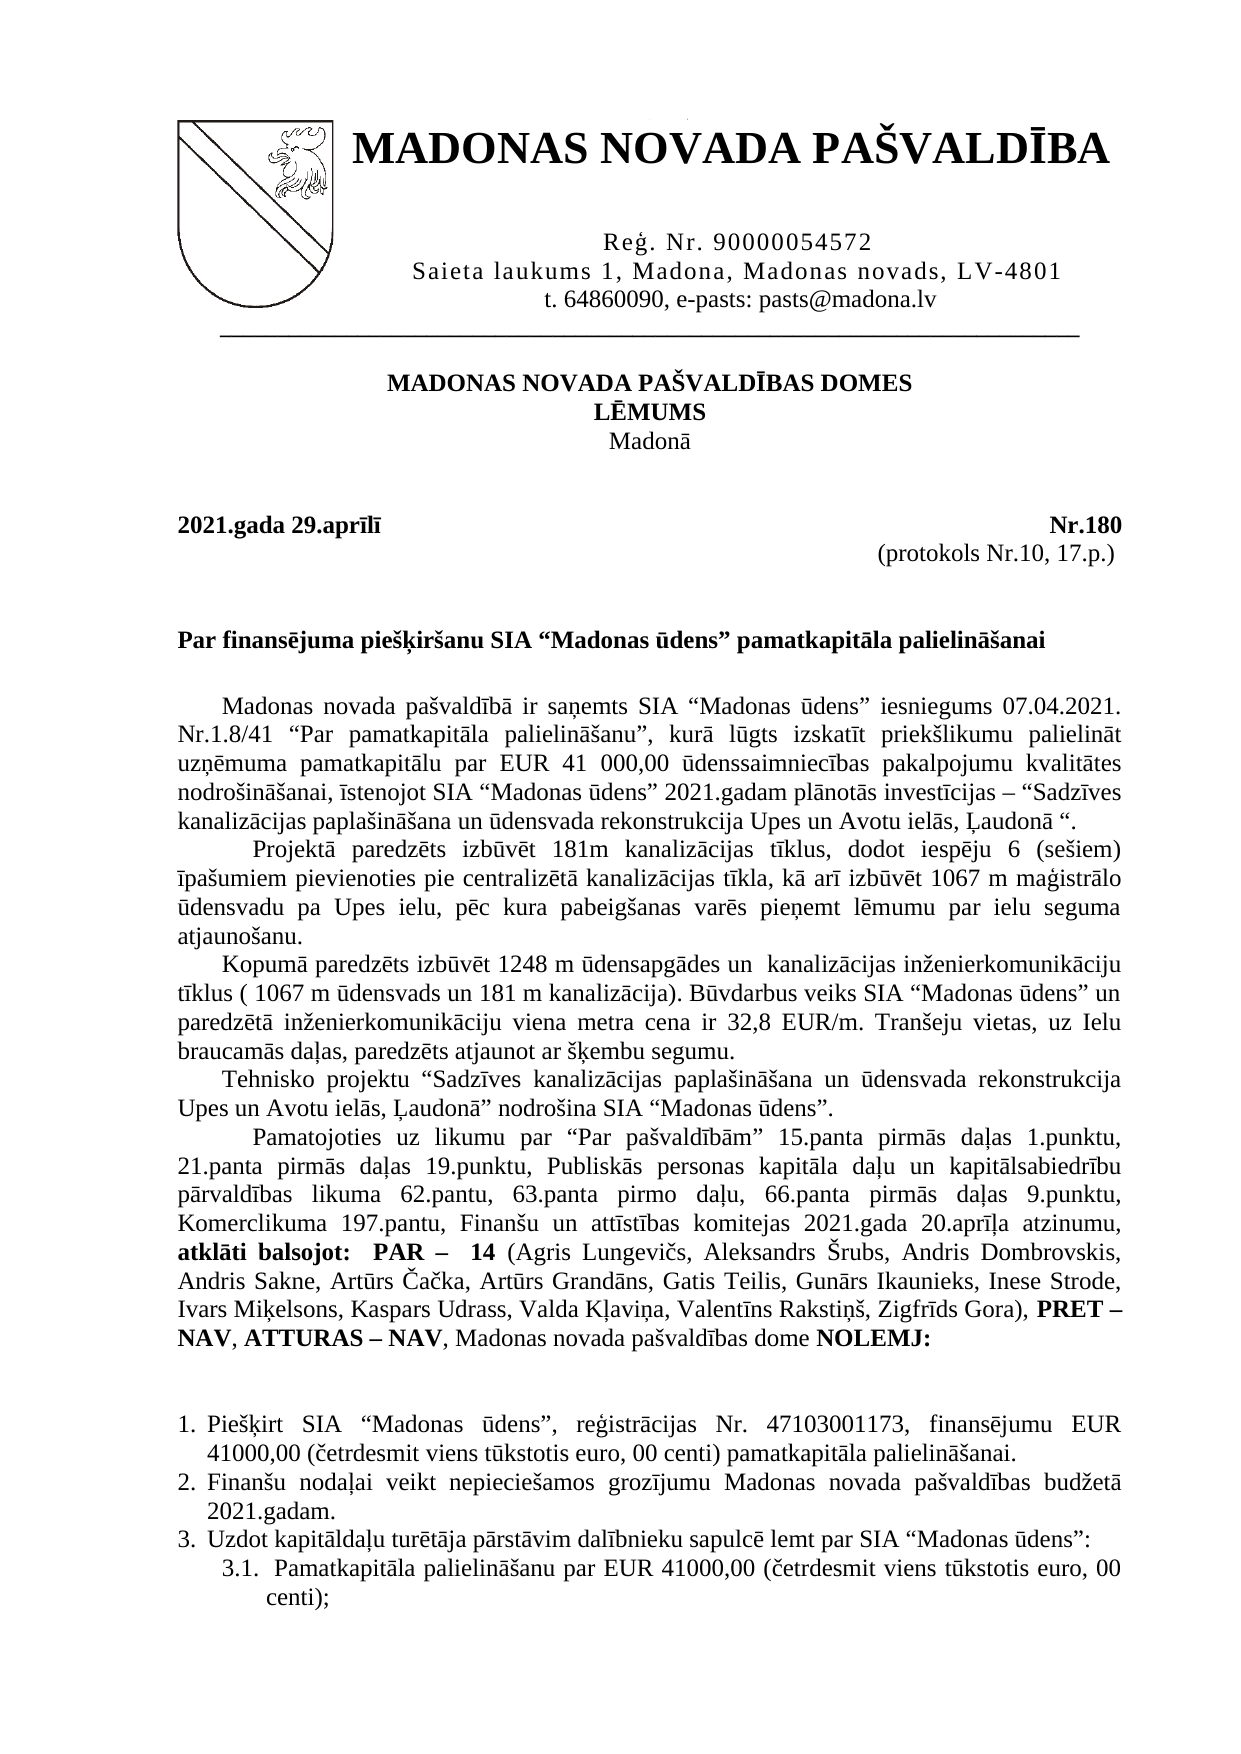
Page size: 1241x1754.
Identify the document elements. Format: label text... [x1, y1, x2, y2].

text Projektā paredzēts izbūvēt 181m kanalizācijas tīklus, dodot iespēju 6 (sešiem) īpašumiem pievienoties pie centralizētā kanalizācijas tīkla, kā arī izbūvēt 1067 m maģistrālo ūdensvadu pa Upes ielu, pēc kura pabeigšanas varēs pieņemt lēmumu par ielu seguma atjaunošanu. [177, 834, 1122, 949]
text MADONAS NOVADA PAŠVALDĪBAS DOMES [177, 368, 1122, 397]
text t. 64860090, e-pasts: pasts@madona.lv [177, 284, 1122, 313]
list Piešķirt SIA “Madonas ūdens”, reģistrācijas Nr. 47103001173, finansējumu EUR 41000,00 (četrdesmit viens tūkstotis euro, 00 centi) pamatkapitāla palielināšanai. [177, 1409, 1122, 1467]
text Par finansējuma piešķiršanu SIA “Madonas ūdens” pamatkapitāla palielināšanai [177, 625, 1122, 653]
text ___________________________________________________________________________ [177, 313, 1122, 339]
picture [177, 120, 334, 308]
text MADONAS NOVADA PAŠVALDĪBA [334, 121, 1122, 173]
list Pamatkapitāla palielināšanu par EUR 41000,00 (četrdesmit viens tūkstotis euro, 00 centi); [222, 1553, 1122, 1611]
text Saieta laukums 1, Madona, Madonas novads, LV-4801 [334, 256, 1122, 284]
text Reģ. Nr. 90000054572 [334, 227, 1122, 256]
text Pamatojoties uz likumu par “Par pašvaldībām” 15.panta pirmās daļas 1.punktu, 21.panta pirmās daļas 19.punktu, Publiskās personas kapitāla daļu un kapitālsabiedrību pārvaldības likuma 62.pantu, 63.panta pirmo daļu, 66.panta pirmās daļas 9.punktu, Komerclikuma 197.pantu, Finanšu un attīstības komitejas 2021.gada 20.aprīļa atzinumu, atklāti balsojot: PAR – 14 (Agris Lungevičs, Aleksandrs Šrubs, Andris Dombrovskis, Andris Sakne, Artūrs Čačka, Artūrs Grandāns, Gatis Teilis, Gunārs Ikaunieks, Inese Strode, Ivars Miķelsons, Kaspars Udrass, Valda Kļaviņa, Valentīns Rakstiņš, Zigfrīds Gora), PRET – NAV, ATTURAS – NAV, Madonas novada pašvaldības dome NOLEMJ: [177, 1122, 1122, 1352]
text 2021.gada 29.aprīlī Nr.180 (protokols Nr.10, 17.p.) [177, 510, 1122, 567]
text Tehnisko projektu “Sadzīves kanalizācijas paplašināšana un ūdensvada rekonstrukcija Upes un Avotu ielās, Ļaudonā” nodrošina SIA “Madonas ūdens”. [177, 1064, 1122, 1122]
text Madonas novada pašvaldībā ir saņemts SIA “Madonas ūdens” iesniegums 07.04.2021. Nr.1.8/41 “Par pamatkapitāla palielināšanu”, kurā lūgts izskatīt priekšlikumu palielināt uzņēmuma pamatkapitālu par EUR 41 000,00 ūdenssaimniecības pakalpojumu kvalitātes nodrošināšanai, īstenojot SIA “Madonas ūdens” 2021.gadam plānotās investīcijas – “Sadzīves kanalizācijas paplašināšana un ūdensvada rekonstrukcija Upes un Avotu ielās, Ļaudonā “. [177, 691, 1122, 834]
text Kopumā paredzēts izbūvēt 1248 m ūdensapgādes un kanalizācijas inženierkomunikāciju tīklus ( 1067 m ūdensvads un 181 m kanalizācija). Būvdarbus veiks SIA “Madonas ūdens” un paredzētā inženierkomunikāciju viena metra cena ir 32,8 EUR/m. Tranšeju vietas, uz Ielu braucamās daļas, paredzēts atjaunot ar šķembu segumu. [177, 949, 1122, 1064]
text Madonā [177, 426, 1122, 454]
list Finanšu nodaļai veikt nepieciešamos grozījumu Madonas novada pašvaldības budžetā 2021.gadam. [177, 1467, 1122, 1524]
text LĒMUMS [177, 397, 1122, 426]
list Uzdot kapitāldaļu turētāja pārstāvim dalībnieku sapulcē lemt par SIA “Madonas ūdens”: [177, 1524, 1122, 1553]
